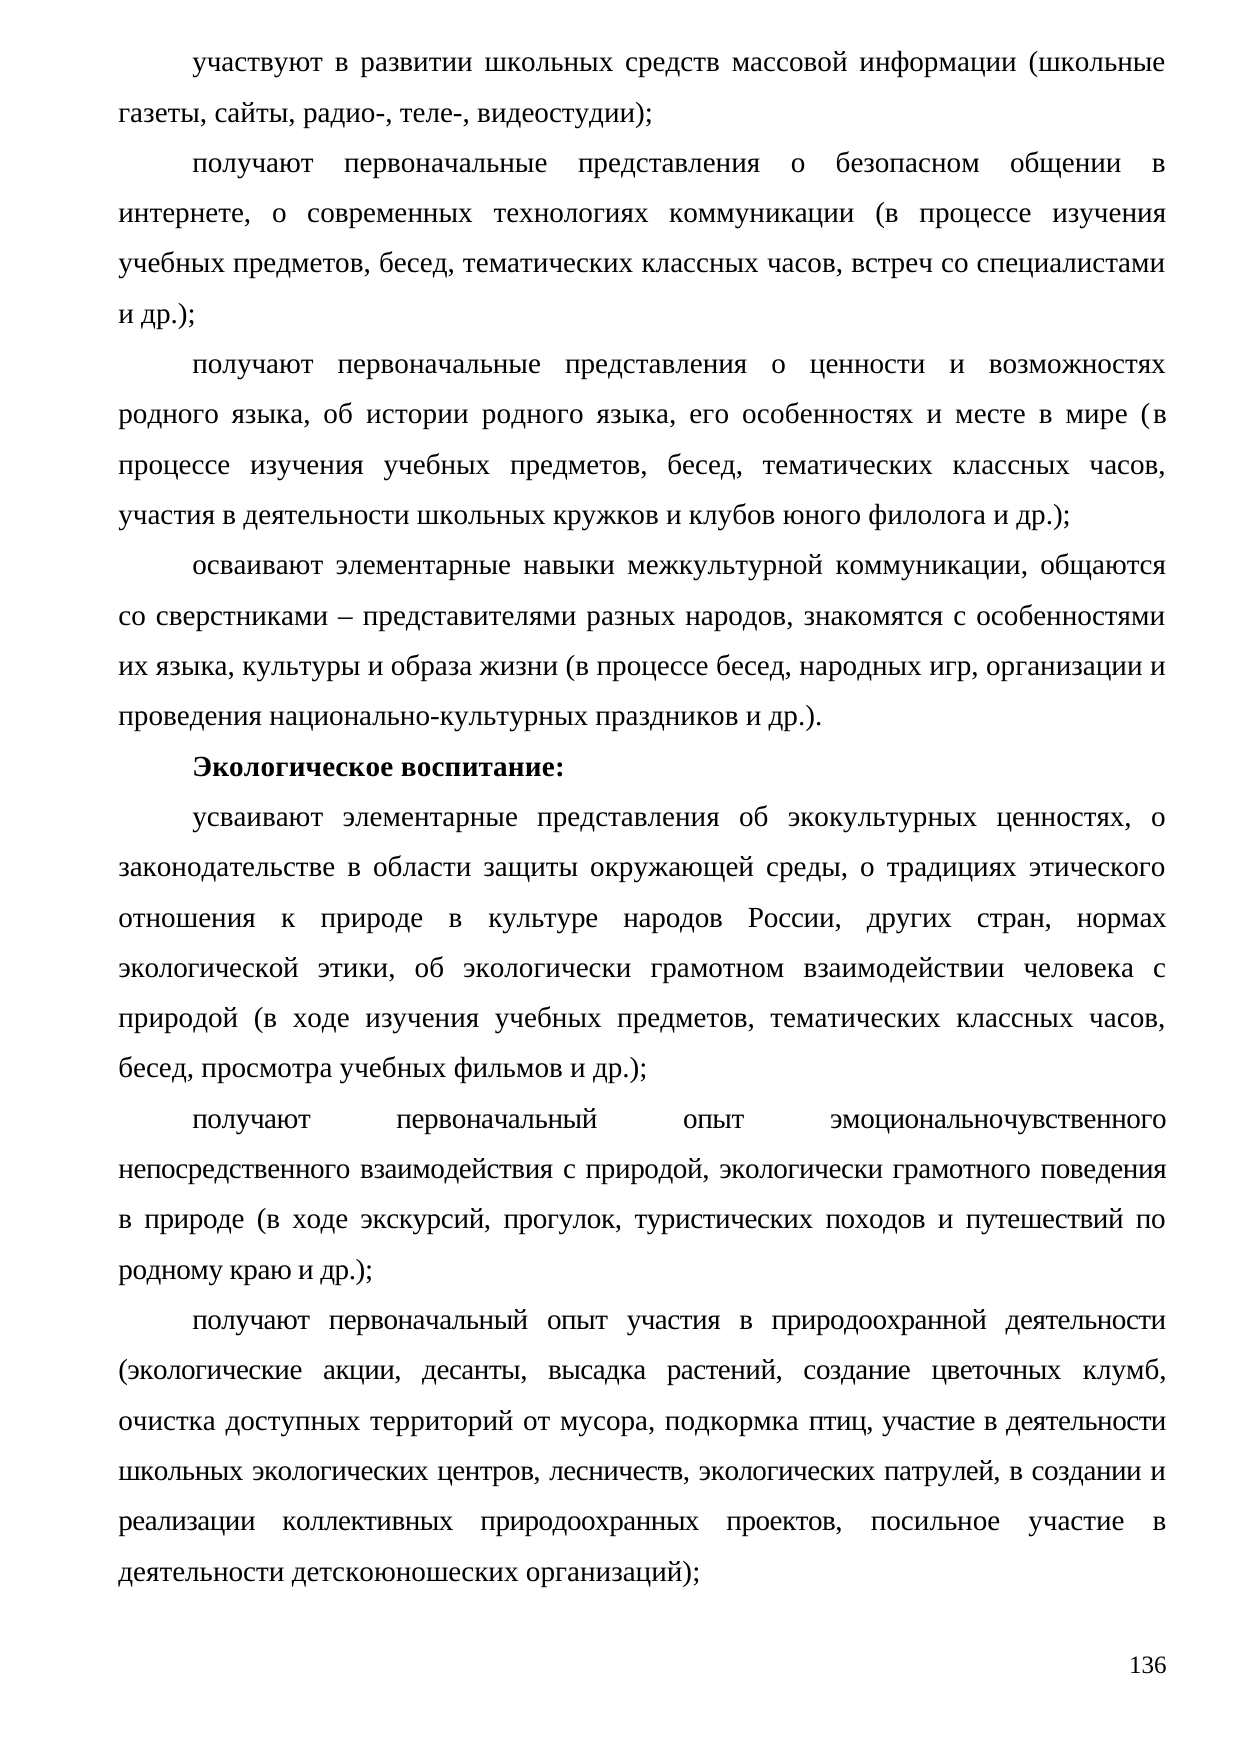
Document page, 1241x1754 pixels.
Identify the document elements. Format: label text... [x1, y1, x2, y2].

text получают первоначальный опыт эмоционально­чувственного непосредственного взаимодействия с природой, экологически грамотного поведения в природе (в ходе экскурсий, прогулок, туристических походов и путешествий по родному краю и др.); [118, 1101, 1167, 1285]
text получают первоначальный опыт участия в природоохранной деятельности (экологические акции, десанты, высадка растений, создание цветочных клумб, очистка доступных территорий от мусора, подкормка птиц, участие в деятельности школьных экологических центров, лесничеств, экологических патрулей, в создании и реализации коллективных природоохранных проектов, посильное участие в деятельности детско­юношеских организаций); [118, 1302, 1167, 1587]
text участвуют в развитии школьных средств массовой информации (школьные газеты, сайты, радио-, теле-, видеостудии); [118, 44, 1167, 128]
text получают первоначальные представления о безопасном общении в интернете, о современных технологиях коммуникации (в процессе изучения учебных предметов, бесед, тематических классных часов, встреч со специалистами и др.); [118, 145, 1167, 329]
text Экологическое воспитание: [118, 749, 1167, 782]
text получают первоначальные представления о ценности и возможностях родного языка, об истории родного языка, его особенностях и месте в мире (в процессе изучения учебных предметов, бесед, тематических классных часов, участия в деятельности школьных кружков и клубов юного филолога и др.); [118, 346, 1167, 531]
text усваивают элементарные представления об экокультурных ценностях, о законодательстве в области защиты окружающей среды, о традициях этического отношения к природе в культуре народов России, других стран, нормах экологической этики, об экологически грамотном взаимодействии человека с природой (в ходе изучения учебных предметов, тематических классных часов, бесед, просмотра учебных фильмов и др.); [118, 799, 1167, 1084]
text осваивают элементарные навыки межкультурной коммуникации, общаются со сверстниками – представителями разных народов, знакомятся с особенностями их языка, культуры и образа жизни (в процессе бесед, народных игр, организации и проведения национально-культурных праздников и др.). [118, 547, 1167, 732]
